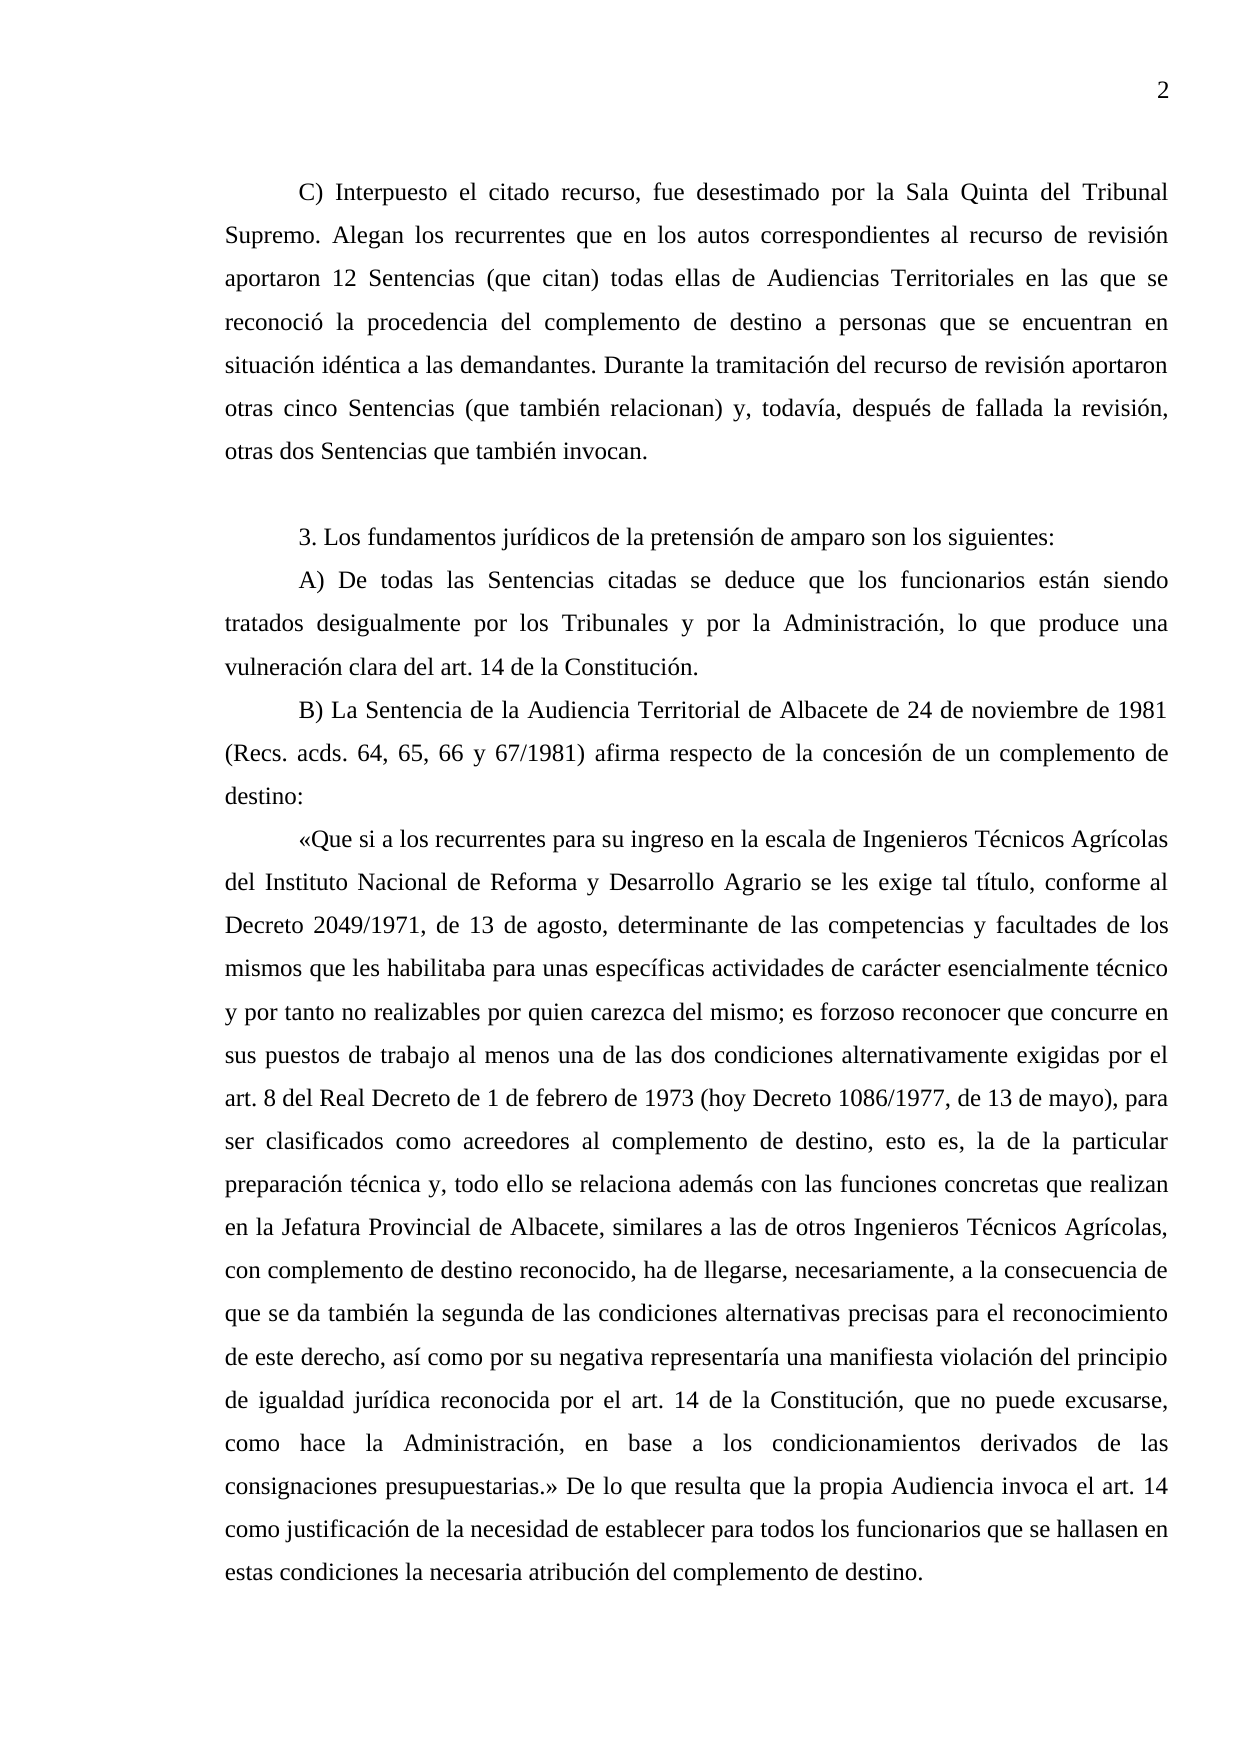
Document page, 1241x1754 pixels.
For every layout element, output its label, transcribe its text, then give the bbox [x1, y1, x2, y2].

text 3. Los fundamentos jurídicos de la pretensión de amparo son los siguientes: [224, 522, 1169, 551]
text C) Interpuesto el citado recurso, fue desestimado por la Sala Quinta del Tribunal Supremo. Alegan los recurrentes que en los autos correspondientes al recurso de revisión aportaron 12 Sentencias (que citan) todas ellas de Audiencias Territoriales en las que se reconoció la procedencia del complemento de destino a personas que se encuentran en situación idéntica a las demandantes. Durante la tramitación del recurso de revisión aportaron otras cinco Sentencias (que también relacionan) y, todavía, después de fallada la revisión, otras dos Sentencias que también invocan. [224, 177, 1169, 465]
text B) La Sentencia de la Audiencia Territorial de Albacete de 24 de noviembre de 1981 (Recs. acds. 64, 65, 66 y 67/1981) afirma respecto de la concesión de un complemento de destino: [224, 695, 1169, 810]
text «Que si a los recurrentes para su ingreso en la escala de Ingenieros Técnicos Agrícolas del Instituto Nacional de Reforma y Desarrollo Agrario se les exige tal título, conforme al Decreto 2049/1971, de 13 de agosto, determinante de las competencias y facultades de los mismos que les habilitaba para unas específicas actividades de carácter esencialmente técnico y por tanto no realizables por quien carezca del mismo; es forzoso reconocer que concurre en sus puestos de trabajo al menos una de las dos condiciones alternativamente exigidas por el art. 8 del Real Decreto de 1 de febrero de 1973 (hoy Decreto 1086/1977, de 13 de mayo), para ser clasificados como acreedores al complemento de destino, esto es, la de la particular preparación técnica y, todo ello se relaciona además con las funciones concretas que realizan en la Jefatura Provincial de Albacete, similares a las de otros Ingenieros Técnicos Agrícolas, con complemento de destino reconocido, ha de llegarse, necesariamente, a la consecuencia de que se da también la segunda de las condiciones alternativas precisas para el reconocimiento de este derecho, así como por su negativa representaría una manifiesta violación del principio de igualdad jurídica reconocida por el art. 14 de la Constitución, que no puede excusarse, como hace la Administración, en base a los condicionamientos derivados de las consignaciones presupuestarias.» De lo que resulta que la propia Audiencia invoca el art. 14 como justificación de la necesidad de establecer para todos los funcionarios que se hallasen en estas condiciones la necesaria atribución del complemento de destino. [224, 824, 1169, 1586]
text A) De todas las Sentencias citadas se deduce que los funcionarios están siendo tratados desigualmente por los Tribunales y por la Administración, lo que produce una vulneración clara del art. 14 de la Constitución. [224, 565, 1169, 680]
